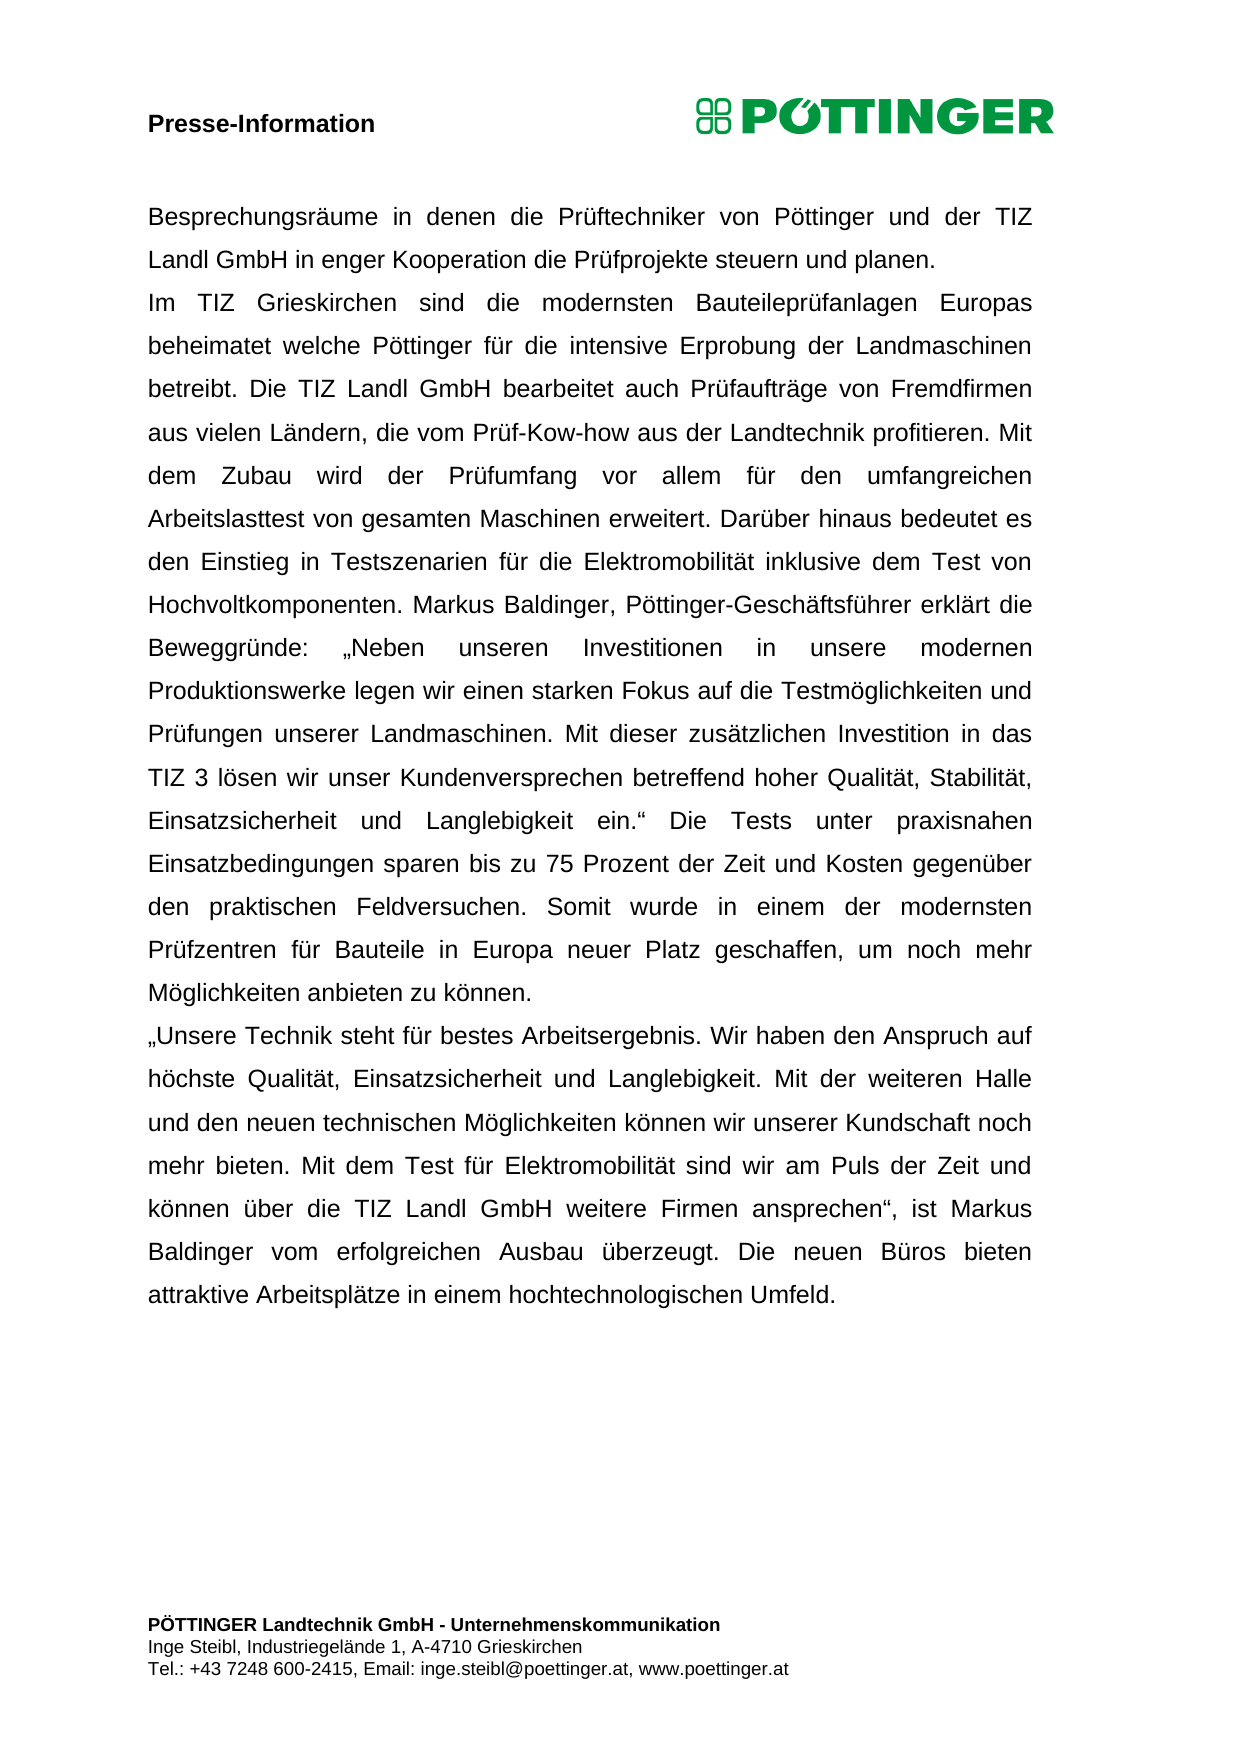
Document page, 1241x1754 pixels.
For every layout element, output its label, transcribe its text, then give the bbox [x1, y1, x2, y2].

text Im TIZ Grieskirchen sind die modernsten Bauteileprüfanlagen Europas beheimatet welche Pöttinger für die intensive Erprobung der Landmaschinen betreibt. Die TIZ Landl GmbH bearbeitet auch Prüfaufträge von Fremdfirmen aus vielen Ländern, die vom Prüf-Kow-how aus der Landtechnik profitieren. Mit dem Zubau wird der Prüfumfang vor allem für den umfangreichen Arbeitslasttest von gesamten Maschinen erweitert. Darüber hinaus bedeutet es den Einstieg in Testszenarien für die Elektromobilität inklusive dem Test von Hochvoltkomponenten. Markus Baldinger, Pöttinger-Geschäftsführer erklärt die Beweggründe: „Neben unseren Investitionen in unsere modernen Produktionswerke legen wir einen starken Fokus auf die Testmöglichkeiten und Prüfungen unserer Landmaschinen. Mit dieser zusätzlichen Investition in das TIZ 3 lösen wir unser Kundenversprechen betreffend hoher Qualität, Stabilität, Einsatzsicherheit und Langlebigkeit ein.“ Die Tests unter praxisnahen Einsatzbedingungen sparen bis zu 75 Prozent der Zeit und Kosten gegenüber den praktischen Feldversuchen. Somit wurde in einem der modernsten Prüfzentren für Bauteile in Europa neuer Platz geschaffen, um noch mehr Möglichkeiten anbieten zu können. [148, 288, 1034, 1007]
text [148, 202, 1034, 274]
picture [695, 96, 1055, 135]
text „Unsere Technik steht für bestes Arbeitsergebnis. Wir haben den Anspruch auf höchste Qualität, Einsatzsicherheit und Langlebigkeit. Mit der weiteren Halle und den neuen technischen Möglichkeiten können wir unserer Kundschaft noch mehr bieten. Mit dem Test für Elektromobilität sind wir am Puls der Zeit und können über die TIZ Landl GmbH weitere Firmen ansprechen“, ist Markus Baldinger vom erfolgreichen Ausbau überzeugt. Die neuen Büros bieten attraktive Arbeitsplätze in einem hochtechnologischen Umfeld. [148, 1021, 1034, 1309]
